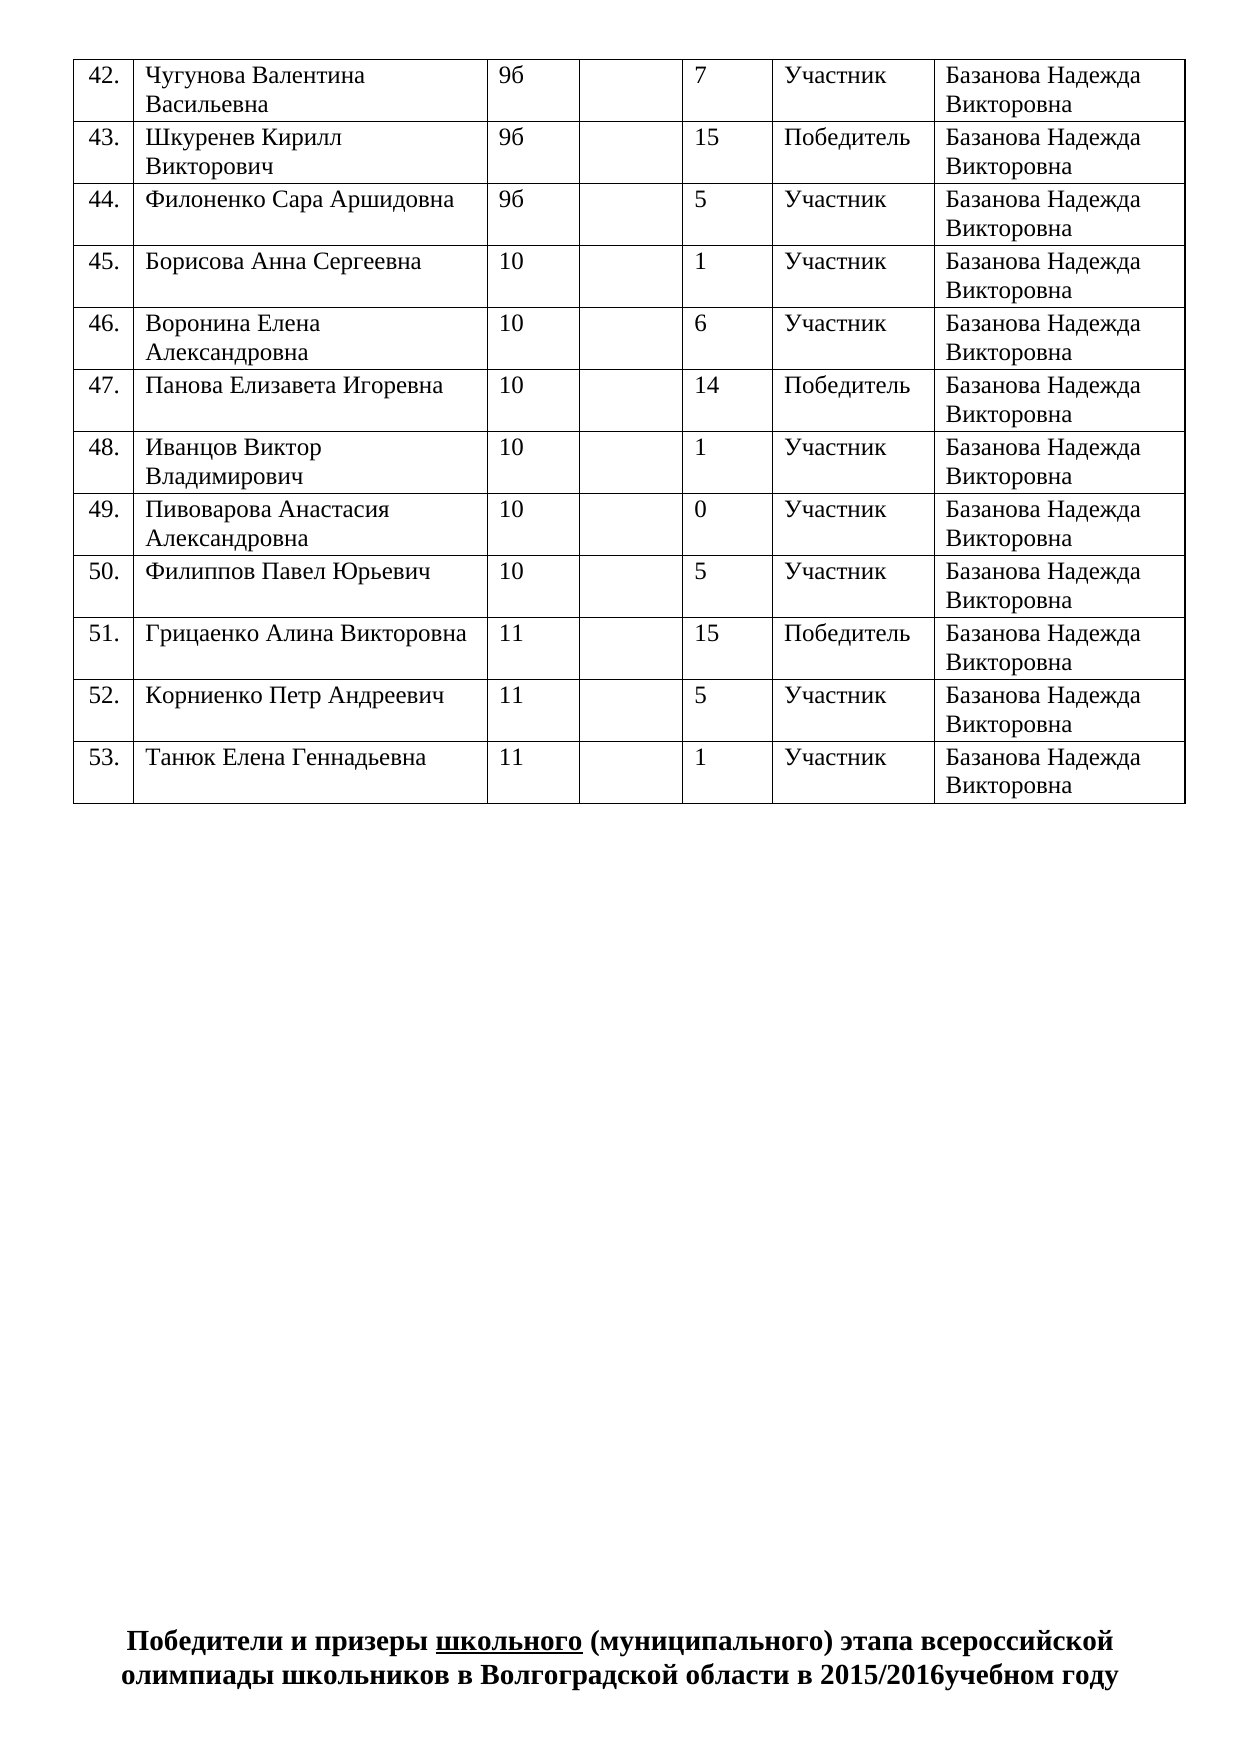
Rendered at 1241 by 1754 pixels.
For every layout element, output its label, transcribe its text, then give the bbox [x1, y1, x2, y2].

table_cell Базанова Надежда Викторовна [935, 618, 1184, 679]
table_cell 46. [74, 308, 133, 369]
table_cell 1 [683, 432, 772, 493]
table_cell Базанова Надежда Викторовна [935, 494, 1184, 555]
table_cell 6 [683, 308, 772, 369]
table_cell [935, 122, 1184, 183]
table_cell Участник [773, 246, 934, 307]
text Победители и призеры школьного (муниципального) этапа всероссийской олимпиады школьников в Волгоградской области в 2015/2016учебном году [59, 1623, 1181, 1690]
table_cell 53. [74, 742, 133, 803]
table_cell [580, 370, 682, 431]
table_cell Участник [773, 184, 934, 245]
table_cell 47. [74, 370, 133, 431]
table_cell [580, 122, 682, 183]
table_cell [935, 60, 1184, 121]
table_cell 11 [488, 742, 579, 803]
table_cell Победитель [773, 122, 934, 183]
table_cell 0 [683, 494, 772, 555]
table_cell 49. [74, 494, 133, 555]
table_cell Участник [773, 308, 934, 369]
table_cell Филоненко Сара Аршидовна [134, 184, 487, 245]
table_cell [580, 184, 682, 245]
table_cell [580, 680, 682, 741]
table_cell Иванцов Виктор Владимирович [134, 432, 487, 493]
table_cell Базанова Надежда Викторовна [935, 370, 1184, 431]
table_cell 42. [74, 60, 133, 121]
table_cell Пивоварова Анастасия Александровна [134, 494, 487, 555]
table_cell 14 [683, 370, 772, 431]
table_cell Базанова Надежда Викторовна [935, 742, 1184, 803]
table_cell 5 [683, 556, 772, 617]
table_cell 1 [683, 742, 772, 803]
table_cell Базанова Надежда Викторовна [935, 308, 1184, 369]
table_cell [580, 60, 682, 121]
table_cell Чугунова Валентина Васильевна [134, 60, 487, 121]
table_cell [580, 494, 682, 555]
table_cell Участник [773, 742, 934, 803]
table_cell Участник [773, 556, 934, 617]
table_cell 51. [74, 618, 133, 679]
table_cell 10 [488, 246, 579, 307]
table_cell 5 [683, 184, 772, 245]
table_cell Участник [773, 432, 934, 493]
table_cell Участник [773, 60, 934, 121]
table_cell Шкуренев Кирилл Викторович [134, 122, 487, 183]
table_cell 43. [74, 122, 133, 183]
table_cell 48. [74, 432, 133, 493]
table_cell Воронина Елена Александровна [134, 308, 487, 369]
table_cell 11 [488, 680, 579, 741]
table_cell [580, 742, 682, 803]
table_cell 11 [488, 618, 579, 679]
table_cell Базанова Надежда Викторовна [935, 432, 1184, 493]
table_cell 7 [683, 60, 772, 121]
table_cell 10 [488, 370, 579, 431]
table_cell 5 [683, 680, 772, 741]
table_cell 52. [74, 680, 133, 741]
table_cell 9б [488, 60, 579, 121]
table_cell Танюк Елена Геннадьевна [134, 742, 487, 803]
table_cell 10 [488, 432, 579, 493]
table_cell Участник [773, 494, 934, 555]
table_cell Победитель [773, 370, 934, 431]
table_cell 1 [683, 246, 772, 307]
table_cell Базанова Надежда Викторовна [935, 246, 1184, 307]
table_cell [580, 556, 682, 617]
table_cell Панова Елизавета Игоревна [134, 370, 487, 431]
table_cell Корниенко Петр Андреевич [134, 680, 487, 741]
table_cell 9б [488, 184, 579, 245]
table_cell 10 [488, 494, 579, 555]
table_cell 44. [74, 184, 133, 245]
table_cell Базанова Надежда Викторовна [935, 556, 1184, 617]
table_cell Победитель [773, 618, 934, 679]
table_cell 50. [74, 556, 133, 617]
table_cell [580, 246, 682, 307]
table_cell 9б [488, 122, 579, 183]
table_cell Базанова Надежда Викторовна [935, 680, 1184, 741]
table_cell Базанова Надежда Викторовна [935, 184, 1184, 245]
table_cell 15 [683, 122, 772, 183]
table_cell Участник [773, 680, 934, 741]
table_cell [580, 432, 682, 493]
table_cell 10 [488, 556, 579, 617]
table_cell [580, 618, 682, 679]
table_cell 10 [488, 308, 579, 369]
table_cell 15 [683, 618, 772, 679]
table_cell 45. [74, 246, 133, 307]
table_cell [580, 308, 682, 369]
table_cell Филиппов Павел Юрьевич [134, 556, 487, 617]
table_cell Борисова Анна Сергеевна [134, 246, 487, 307]
table_cell Грицаенко Алина Викторовна [134, 618, 487, 679]
